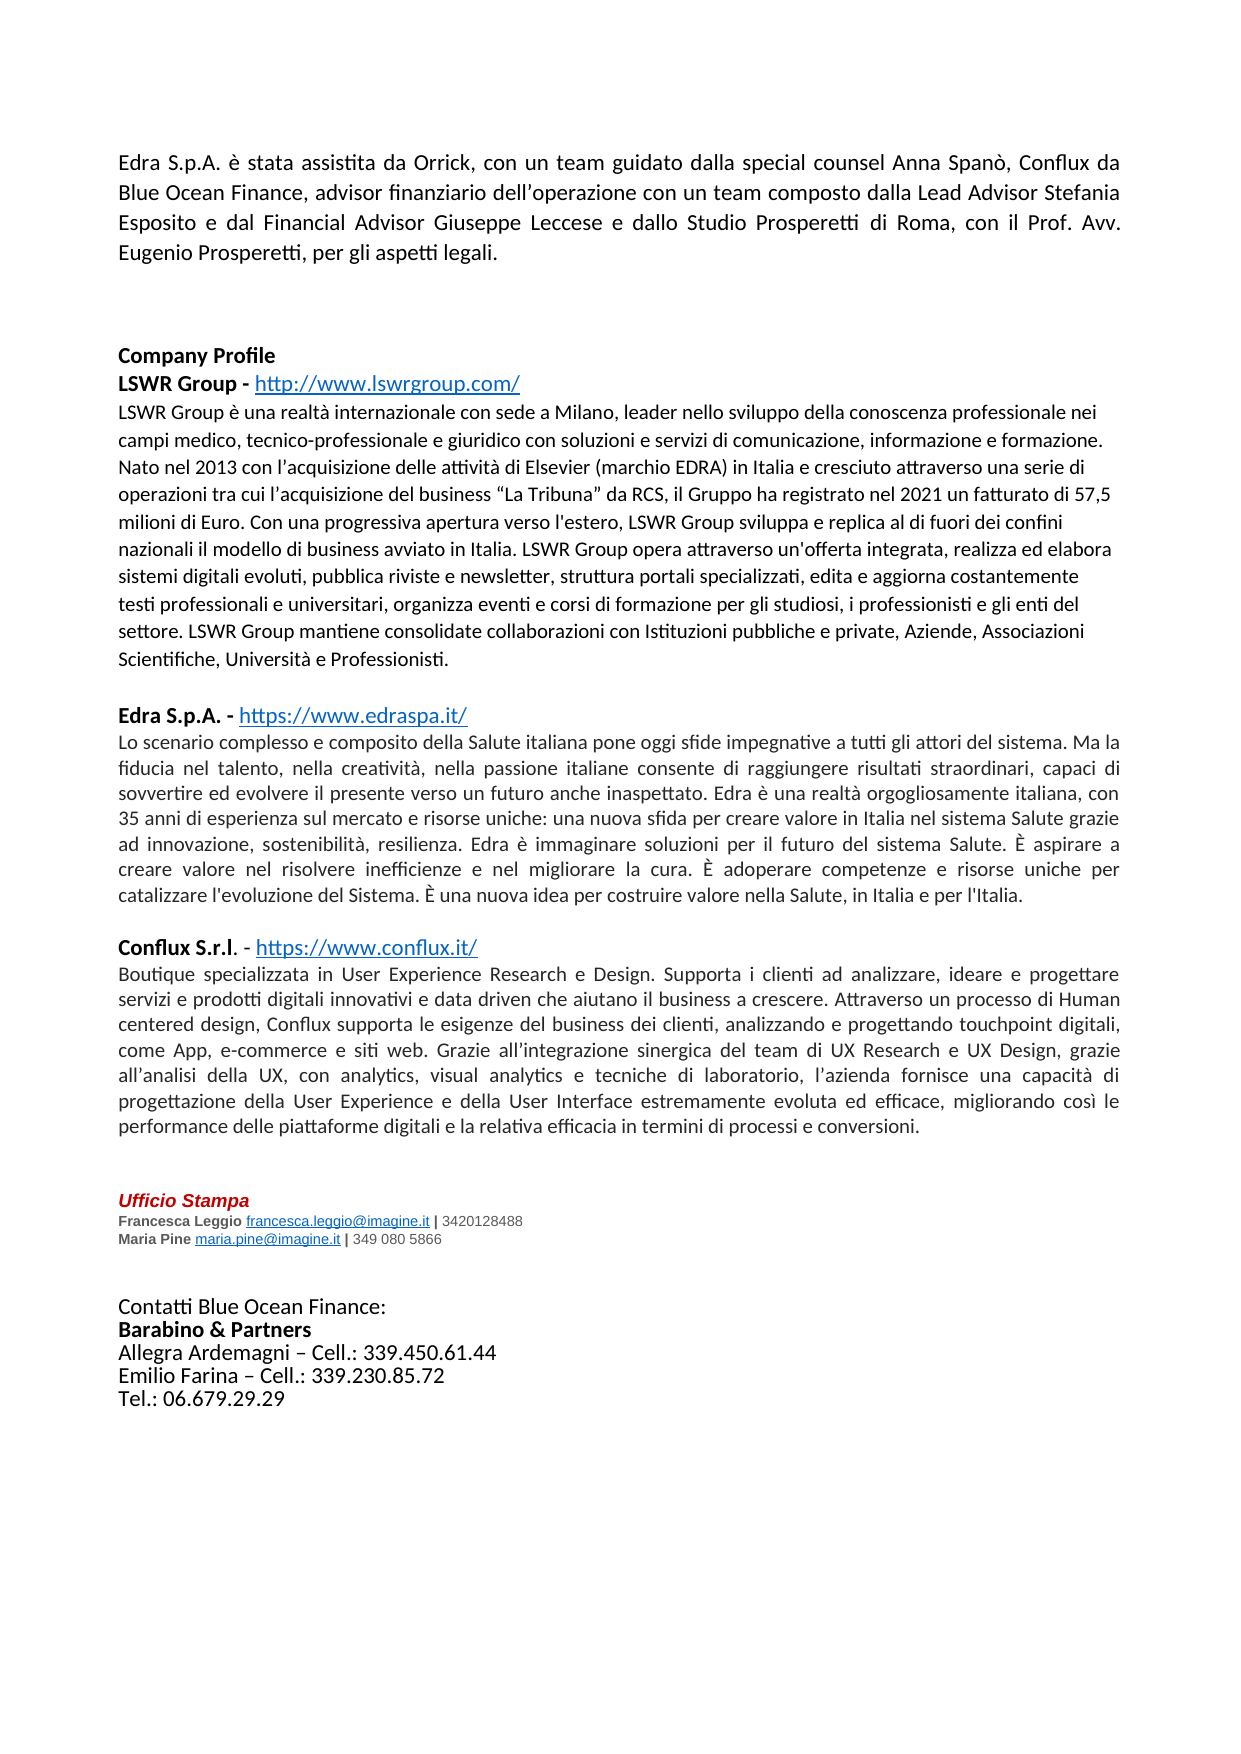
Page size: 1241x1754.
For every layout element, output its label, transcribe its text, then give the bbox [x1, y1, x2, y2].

text Edra S.p.A. - https://www.edraspa.it/ [118, 701, 1122, 729]
text Tel.: 06.679.29.29 [118, 1388, 1122, 1411]
text Company Profile [118, 341, 1122, 369]
text Ufficio Stampa [118, 1189, 1122, 1211]
text Francesca Leggio francesca.leggio@imagine.it | 3420128488 [118, 1213, 1122, 1229]
text Conflux S.r.l. - https://www.conflux.it/ [118, 933, 1122, 961]
text Lo scenario complesso e composito della Salute italiana pone oggi sfide impegnative a tutti gli attori del sistema. Ma la fiducia nel talento, nella creatività, nella passione italiane consente di raggiungere risultati straordinari, capaci di sovvertire ed evolvere il presente verso un futuro anche inaspettato. Edra è una realtà orgogliosamente italiana, con 35 anni di esperienza sul mercato e risorse uniche: una nuova sfida per creare valore in Italia nel sistema Salute grazie ad innovazione, sostenibilità, resilienza. Edra è immaginare soluzioni per il futuro del sistema Salute. È aspirare a creare valore nel risolvere inefficienze e nel migliorare la cura. È adoperare competenze e risorse uniche per catalizzare l'evoluzione del Sistema. È una nuova idea per costruire valore nella Salute, in Italia e per l'Italia. [118, 729, 1122, 907]
text Allegra Ardemagni – Cell.: 339.450.61.44 [118, 1342, 1122, 1365]
text Contatti Blue Ocean Finance: [118, 1296, 1122, 1319]
text Emilio Farina – Cell.: 339.230.85.72 [118, 1365, 1122, 1388]
text Maria Pine maria.pine@imagine.it | 349 080 5866 [118, 1231, 1122, 1247]
text LSWR Group è una realtà internazionale con sede a Milano, leader nello sviluppo della conoscenza professionale nei campi medico, tecnico-professionale e giuridico con soluzioni e servizi di comunicazione, informazione e formazione. Nato nel 2013 con l’acquisizione delle attività di Elsevier (marchio EDRA) in Italia e cresciuto attraverso una serie di operazioni tra cui l’acquisizione del business “La Tribuna” da RCS, il Gruppo ha registrato nel 2021 un fatturato di 57,5 milioni di Euro. Con una progressiva apertura verso l'estero, LSWR Group sviluppa e replica al di fuori dei confini nazionali il modello di business avviato in Italia. LSWR Group opera attraverso un'offerta integrata, realizza ed elabora sistemi digitali evoluti, pubblica riviste e newsletter, struttura portali specializzati, edita e aggiorna costantemente testi professionali e universitari, organizza eventi e corsi di formazione per gli studiosi, i professionisti e gli enti del settore. LSWR Group mantiene consolidate collaborazioni con Istituzioni pubbliche e private, Aziende, Associazioni Scientifiche, Università e Professionisti. [118, 399, 1122, 671]
text LSWR Group - http://www.lswrgroup.com/ [118, 369, 1122, 397]
text Edra S.p.A. è stata assistita da Orrick, con un team guidato dalla special counsel Anna Spanò, Conflux da Blue Ocean Finance, advisor finanziario dell’operazione con un team composto dalla Lead Advisor Stefania Esposito e dal Financial Advisor Giuseppe Leccese e dallo Studio Prosperetti di Roma, con il Prof. Avv. Eugenio Prosperetti, per gli aspetti legali. [118, 148, 1122, 266]
text Boutique specializzata in User Experience Research e Design. Supporta i clienti ad analizzare, ideare e progettare servizi e prodotti digitali innovativi e data driven che aiutano il business a crescere. Attraverso un processo di Human centered design, Conflux supporta le esigenze del business dei clienti, analizzando e progettando touchpoint digitali, come App, e-commerce e siti web. Grazie all’integrazione sinergica del team di UX Research e UX Design, grazie all’analisi della UX, con analytics, visual analytics e tecniche di laboratorio, l’azienda fornisce una capacità di progettazione della User Experience e della User Interface estremamente evoluta ed efficace, migliorando così le performance delle piattaforme digitali e la relativa efficacia in termini di processi e conversioni. [118, 961, 1122, 1139]
text Barabino & Partners [118, 1319, 1122, 1342]
